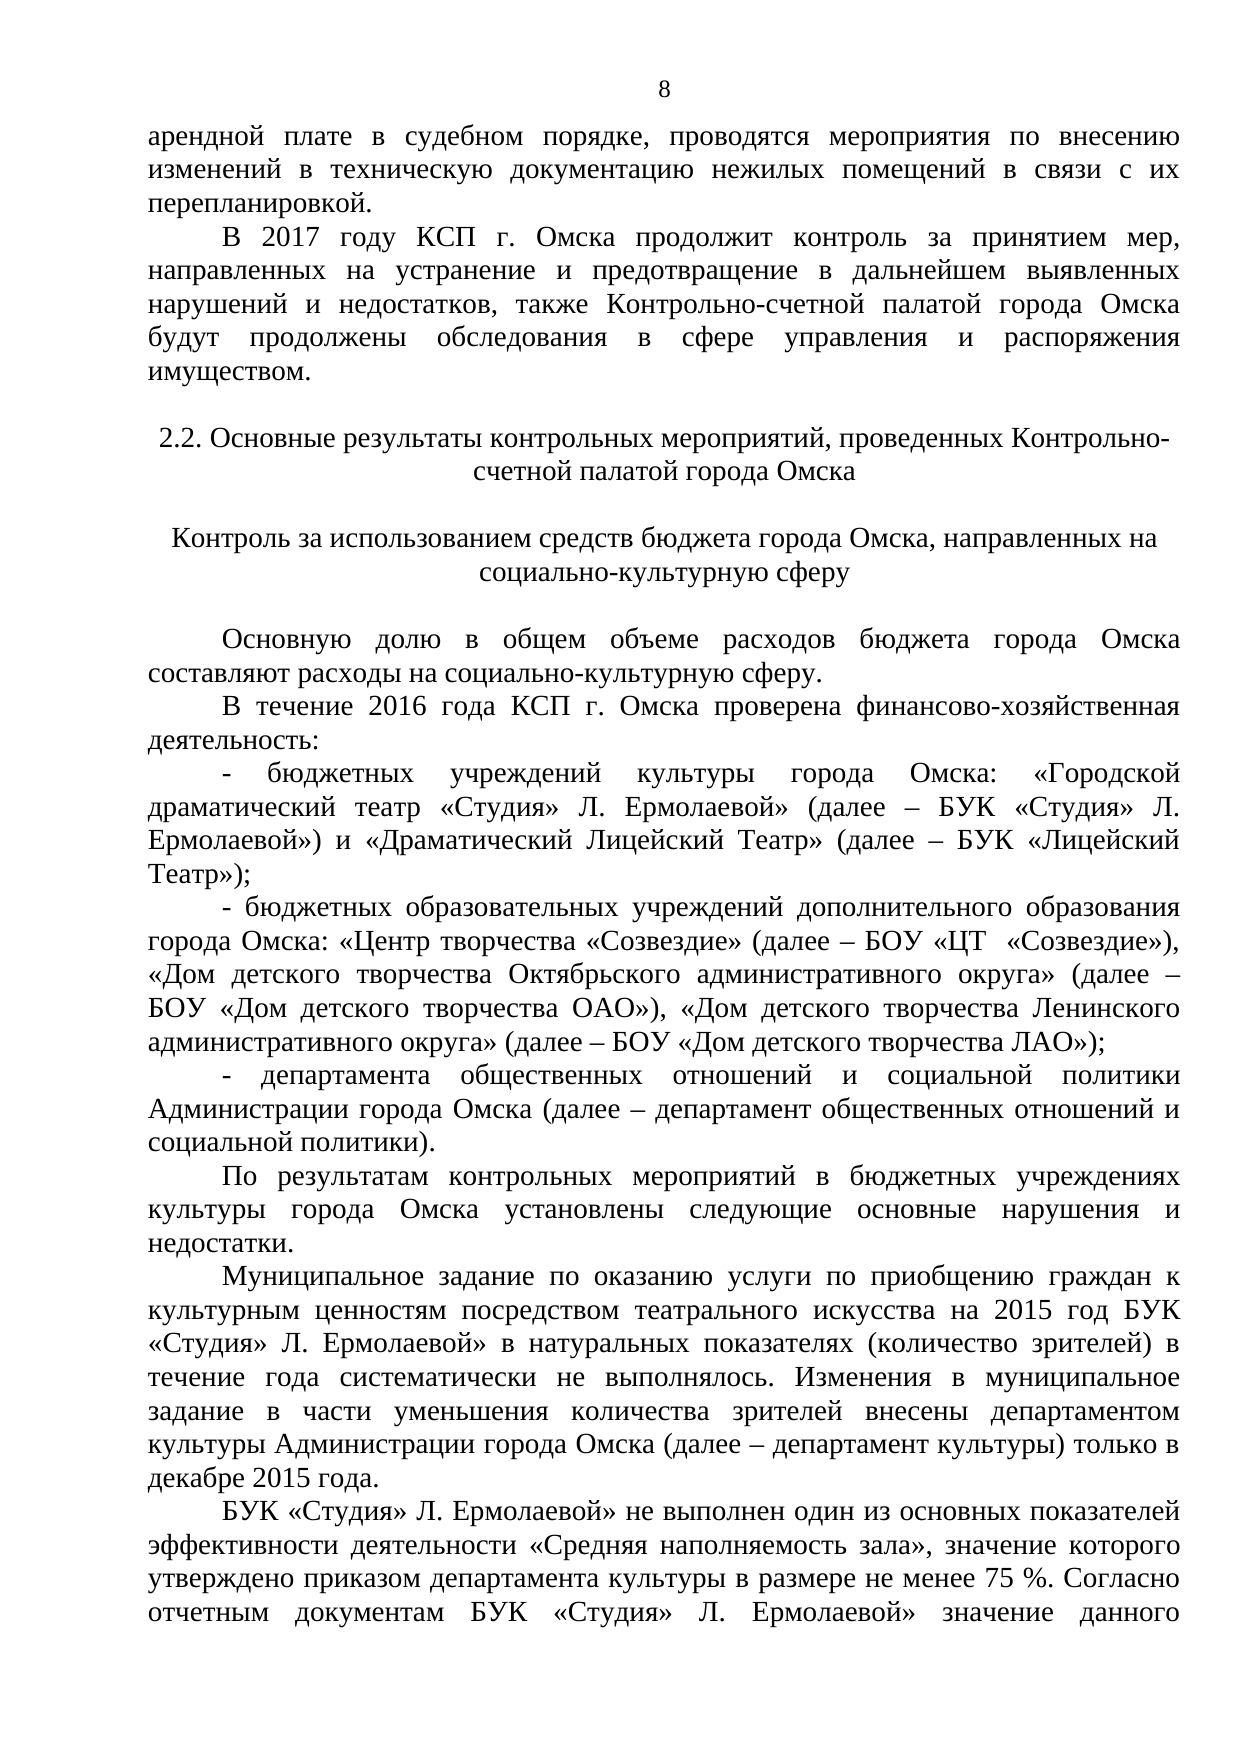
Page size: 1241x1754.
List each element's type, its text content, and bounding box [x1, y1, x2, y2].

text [148, 1493, 1181, 1627]
text В 2017 году КСП г. Омска продолжит контроль за принятием мер, направленных на устранение и предотвращение в дальнейшем выявленных нарушений и недостатков, также Контрольно-счетной палатой города Омска будут продолжены обследования в сфере управления и распоряжения имуществом. [148, 219, 1181, 386]
text 2.2. Основные результаты контрольных мероприятий, проведенных Контрольно-счетной палатой города Омска [148, 420, 1181, 487]
text Муниципальное задание по оказанию услуги по приобщению граждан к культурным ценностям посредством театрального искусства на 2015 год БУК «Студия» Л. Ермолаевой» в натуральных показателях (количество зрителей) в течение года систематически не выполнялось. Изменения в муниципальное задание в части уменьшения количества зрителей внесены департаментом культуры Администрации города Омска (далее – департамент культуры) только в декабре 2015 года. [148, 1258, 1181, 1493]
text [148, 118, 1181, 219]
text По результатам контрольных мероприятий в бюджетных учреждениях культуры города Омска установлены следующие основные нарушения и недостатки. [148, 1158, 1181, 1258]
text Контроль за использованием средств бюджета города Омска, направленных на социально-культурную сферу [148, 521, 1181, 588]
text - бюджетных образовательных учреждений дополнительного образования города Омска: «Центр творчества «Созвездие» (далее – БОУ «ЦТ «Созвездие»), «Дом детского творчества Октябрьского административного округа» (далее – БОУ «Дом детского творчества ОАО»), «Дом детского творчества Ленинского административного округа» (далее – БОУ «Дом детского творчества ЛАО»); [148, 889, 1181, 1057]
text - департамента общественных отношений и социальной политики Администрации города Омска (далее – департамент общественных отношений и социальной политики). [148, 1057, 1181, 1158]
text В течение 2016 года КСП г. Омска проверена финансово-хозяйственная деятельность: [148, 688, 1181, 755]
text - бюджетных учреждений культуры города Омска: «Городской драматический театр «Студия» Л. Ермолаевой» (далее – БУК «Студия» Л. Ермолаевой») и «Драматический Лицейский Театр» (далее – БУК «Лицейский Театр»); [148, 755, 1181, 889]
text Основную долю в общем объеме расходов бюджета города Омска составляют расходы на социально-культурную сферу. [148, 621, 1181, 688]
